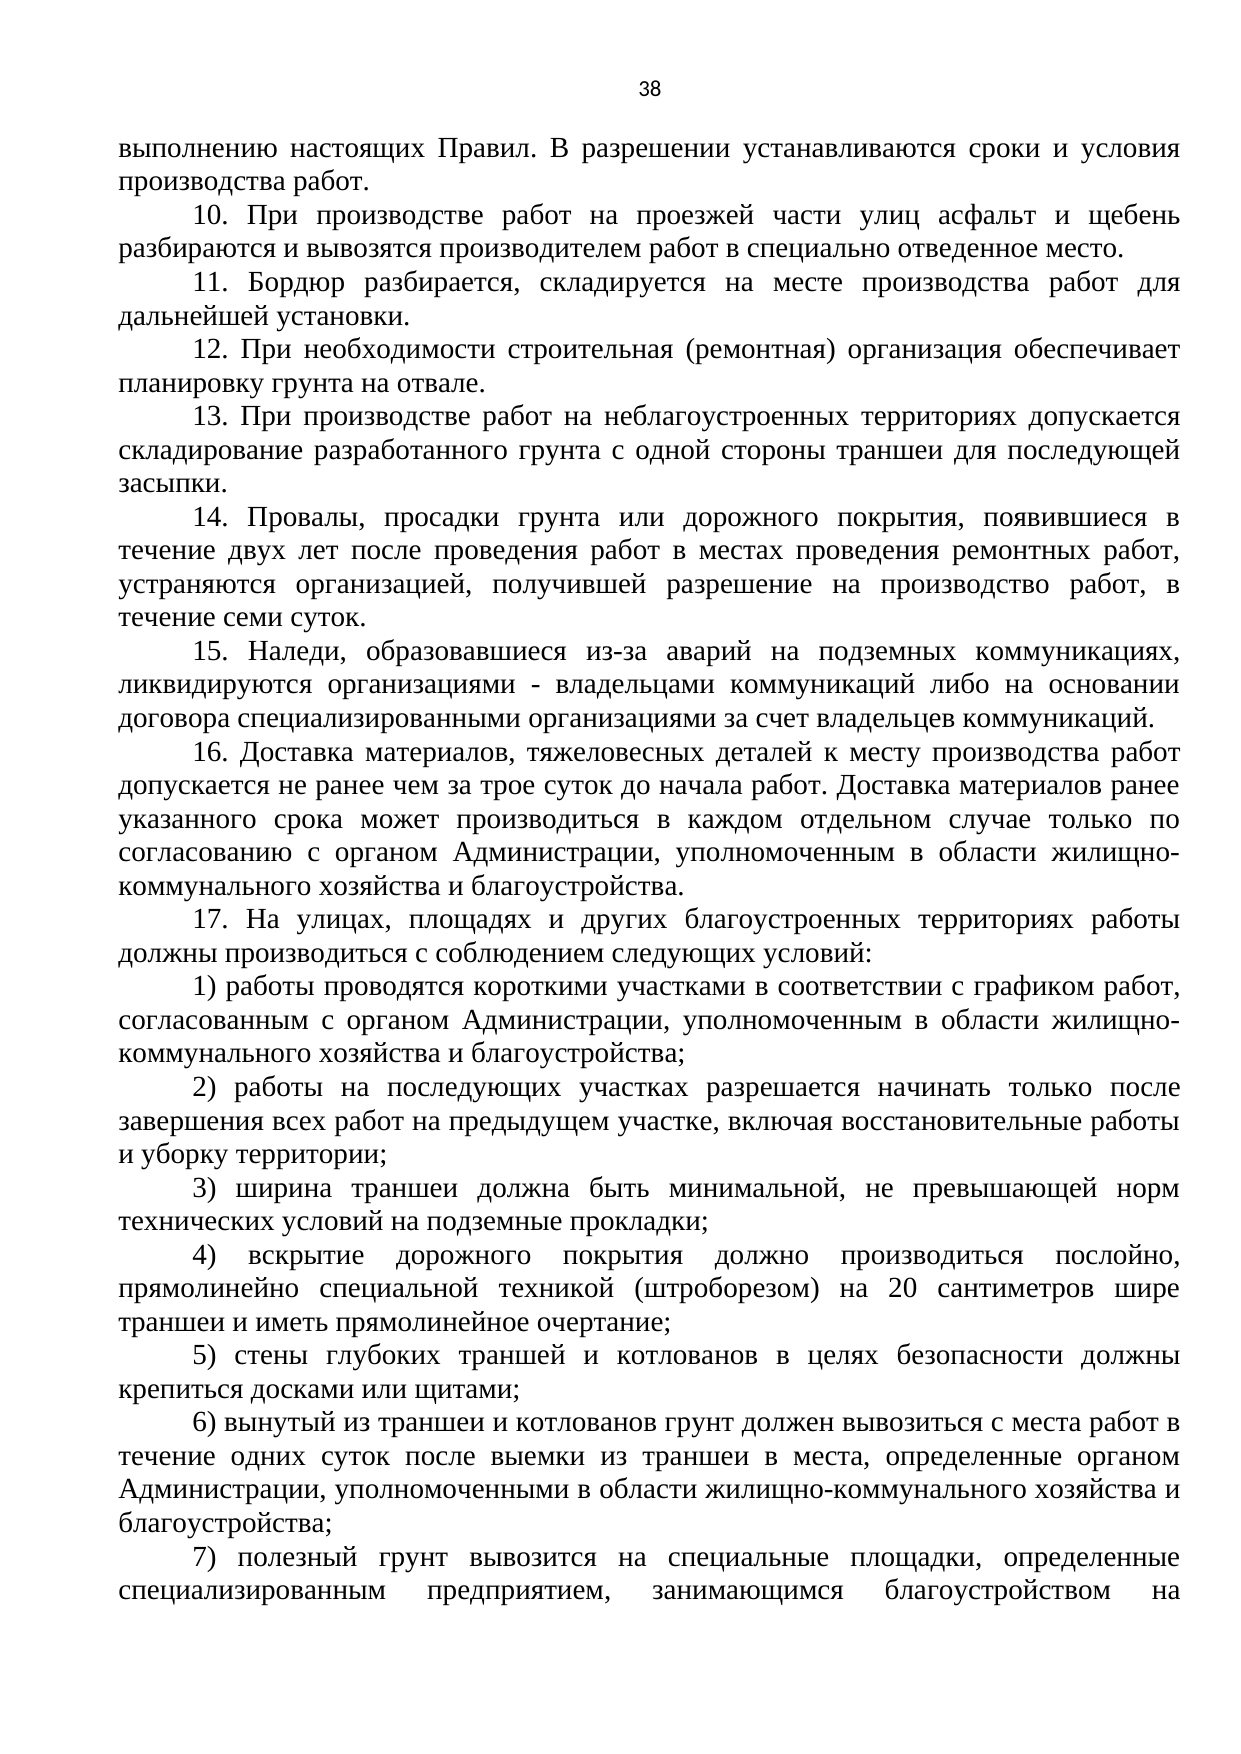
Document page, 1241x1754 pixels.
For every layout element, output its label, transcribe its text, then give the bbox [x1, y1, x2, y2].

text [118, 1539, 1181, 1606]
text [118, 130, 1181, 197]
text 1) работы проводятся короткими участками в соответствии с графиком работ, согласованным с органом Администрации, уполномоченным в области жилищно-коммунального хозяйства и благоустройства; [118, 968, 1181, 1069]
text 17. На улицах, площадях и других благоустроенных территориях работы должны производиться с соблюдением следующих условий: [118, 901, 1181, 968]
text 4) вскрытие дорожного покрытия должно производиться послойно, прямолинейно специальной техникой (штроборезом) на 20 сантиметров шире траншеи и иметь прямолинейное очертание; [118, 1237, 1181, 1337]
text 13. При производстве работ на неблагоустроенных территориях допускается складирование разработанного грунта с одной стороны траншеи для последующей засыпки. [118, 398, 1181, 499]
text 2) работы на последующих участках разрешается начинать только после завершения всех работ на предыдущем участке, включая восстановительные работы и уборку территории; [118, 1069, 1181, 1170]
text 5) стены глубоких траншей и котлованов в целях безопасности должны крепиться досками или щитами; [118, 1337, 1181, 1404]
text 12. При необходимости строительная (ремонтная) организация обеспечивает планировку грунта на отвале. [118, 331, 1181, 398]
text 15. Наледи, образовавшиеся из-за аварий на подземных коммуникациях, ликвидируются организациями - владельцами коммуникаций либо на основании договора специализированными организациями за счет владельцев коммуникаций. [118, 633, 1181, 734]
text 6) вынутый из траншеи и котлованов грунт должен вывозиться с места работ в течение одних суток после выемки из траншеи в места, определенные органом Администрации, уполномоченными в области жилищно-коммунального хозяйства и благоустройства; [118, 1404, 1181, 1539]
text 14. Провалы, просадки грунта или дорожного покрытия, появившиеся в течение двух лет после проведения работ в местах проведения ремонтных работ, устраняются организацией, получившей разрешение на производство работ, в течение семи суток. [118, 499, 1181, 633]
text 16. Доставка материалов, тяжеловесных деталей к месту производства работ допускается не ранее чем за трое суток до начала работ. Доставка материалов ранее указанного срока может производиться в каждом отдельном случае только по согласованию с органом Администрации, уполномоченным в области жилищно-коммунального хозяйства и благоустройства. [118, 734, 1181, 901]
text 3) ширина траншеи должна быть минимальной, не превышающей норм технических условий на подземные прокладки; [118, 1170, 1181, 1237]
text 10. При производстве работ на проезжей части улиц асфальт и щебень разбираются и вывозятся производителем работ в специально отведенное место. [118, 197, 1181, 264]
text 11. Бордюр разбирается, складируется на месте производства работ для дальнейшей установки. [118, 264, 1181, 331]
